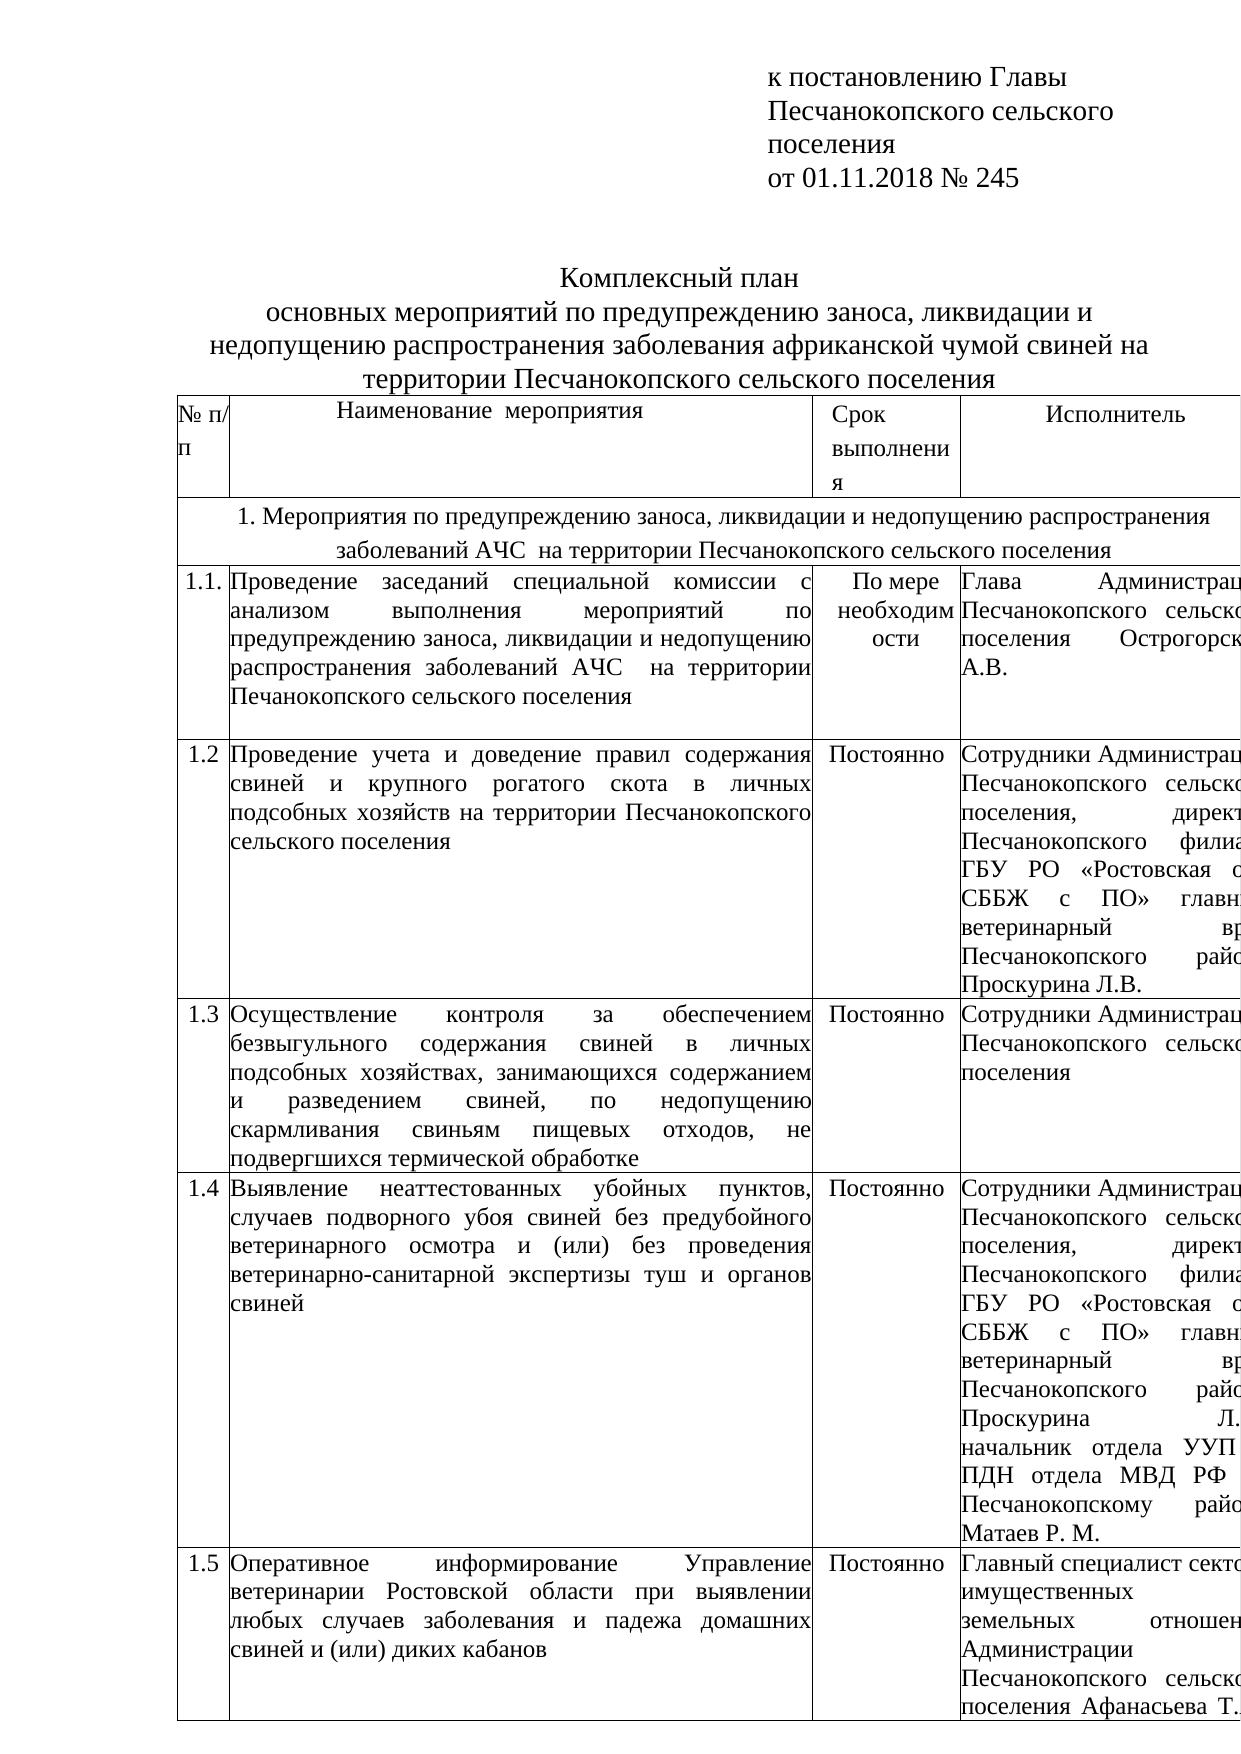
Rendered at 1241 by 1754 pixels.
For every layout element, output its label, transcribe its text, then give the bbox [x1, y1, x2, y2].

table_header Исполнитель [961, 396, 1240, 497]
table_cell По мере необходимости [813, 566, 960, 738]
table_cell Глава Администрации Песчанокопского сельского поселения Острогорский А.В. [961, 566, 1240, 738]
table_cell Постоянно [813, 1548, 960, 1720]
text Комплексный план [177, 260, 1181, 294]
table_cell Выявление неаттестованных убойных пунктов, случаев подворного убоя свиней без предубойного ветеринарного осмотра и (или) без проведения ветеринарно-санитарной экспертизы туш и органов свиней [230, 1173, 812, 1547]
table_header Срок выполнения [813, 396, 960, 497]
table_cell Проведение заседаний специальной комиссии с анализом выполнения мероприятий по предупреждению заноса, ликвидации и недопущению распространения заболеваний АЧС на территории Печанокопского сельского поселения [230, 566, 812, 738]
text основных мероприятий по предупреждению заноса, ликвидации и недопущению распространения заболевания африканской чумой свиней на территории Песчанокопского сельского поселения [177, 294, 1181, 394]
table_cell 1.2 [178, 740, 229, 998]
table_cell 1. Мероприятия по предупреждению заноса, ликвидации и недопущению распространения заболеваний АЧС на территории Песчанокопского сельского поселения [178, 498, 1240, 565]
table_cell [230, 1548, 812, 1720]
table_cell Проведение учета и доведение правил содержания свиней и крупного рогатого скота в личных подсобных хозяйств на территории Песчанокопского сельского поселения [230, 740, 812, 998]
table_cell 1.3 [178, 999, 229, 1172]
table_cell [961, 1548, 1240, 1720]
table_cell Сотрудники Администрации Песчанокопского сельского поселения, директор Песчанокопского филиала ГБУ РО «Ростовская обл СББЖ с ПО» главный ветеринарный врач Песчанокопского района Проскурина Л.В. [961, 740, 1240, 998]
table_cell 1.1. [178, 566, 229, 738]
text Песчанокопского сельского [767, 93, 1181, 126]
table_header № п/ п [178, 396, 229, 497]
table_cell Постоянно [813, 740, 960, 998]
table_cell 1.5 [178, 1548, 229, 1720]
table_cell Осуществление контроля за обеспечением безвыгульного содержания свиней в личных подсобных хозяйствах, занимающихся содержанием и разведением свиней, по недопущению скармливания свиньям пищевых отходов, не подвергшихся термической обработке [230, 999, 812, 1172]
table_cell Постоянно [813, 1173, 960, 1547]
table_cell Сотрудники Администрации Песчанокопского сельского поселения [961, 999, 1240, 1172]
text к постановлению Главы [767, 59, 1181, 93]
text поселения [767, 126, 1181, 160]
table_header Наименование мероприятия [230, 396, 812, 497]
text от 01.11.2018 № 245 [767, 160, 1181, 193]
table_cell Постоянно [813, 999, 960, 1172]
table_cell Сотрудники Администрации Песчанокопского сельского поселения, директор Песчанокопского филиала ГБУ РО «Ростовская обл СББЖ с ПО» главный ветеринарный врач Песчанокопского района Проскурина Л.В., начальник отдела УУП и ПДН отдела МВД РФ по Песчанокопскому району Матаев Р. М. [961, 1173, 1240, 1547]
table_cell 1.4 [178, 1173, 229, 1547]
